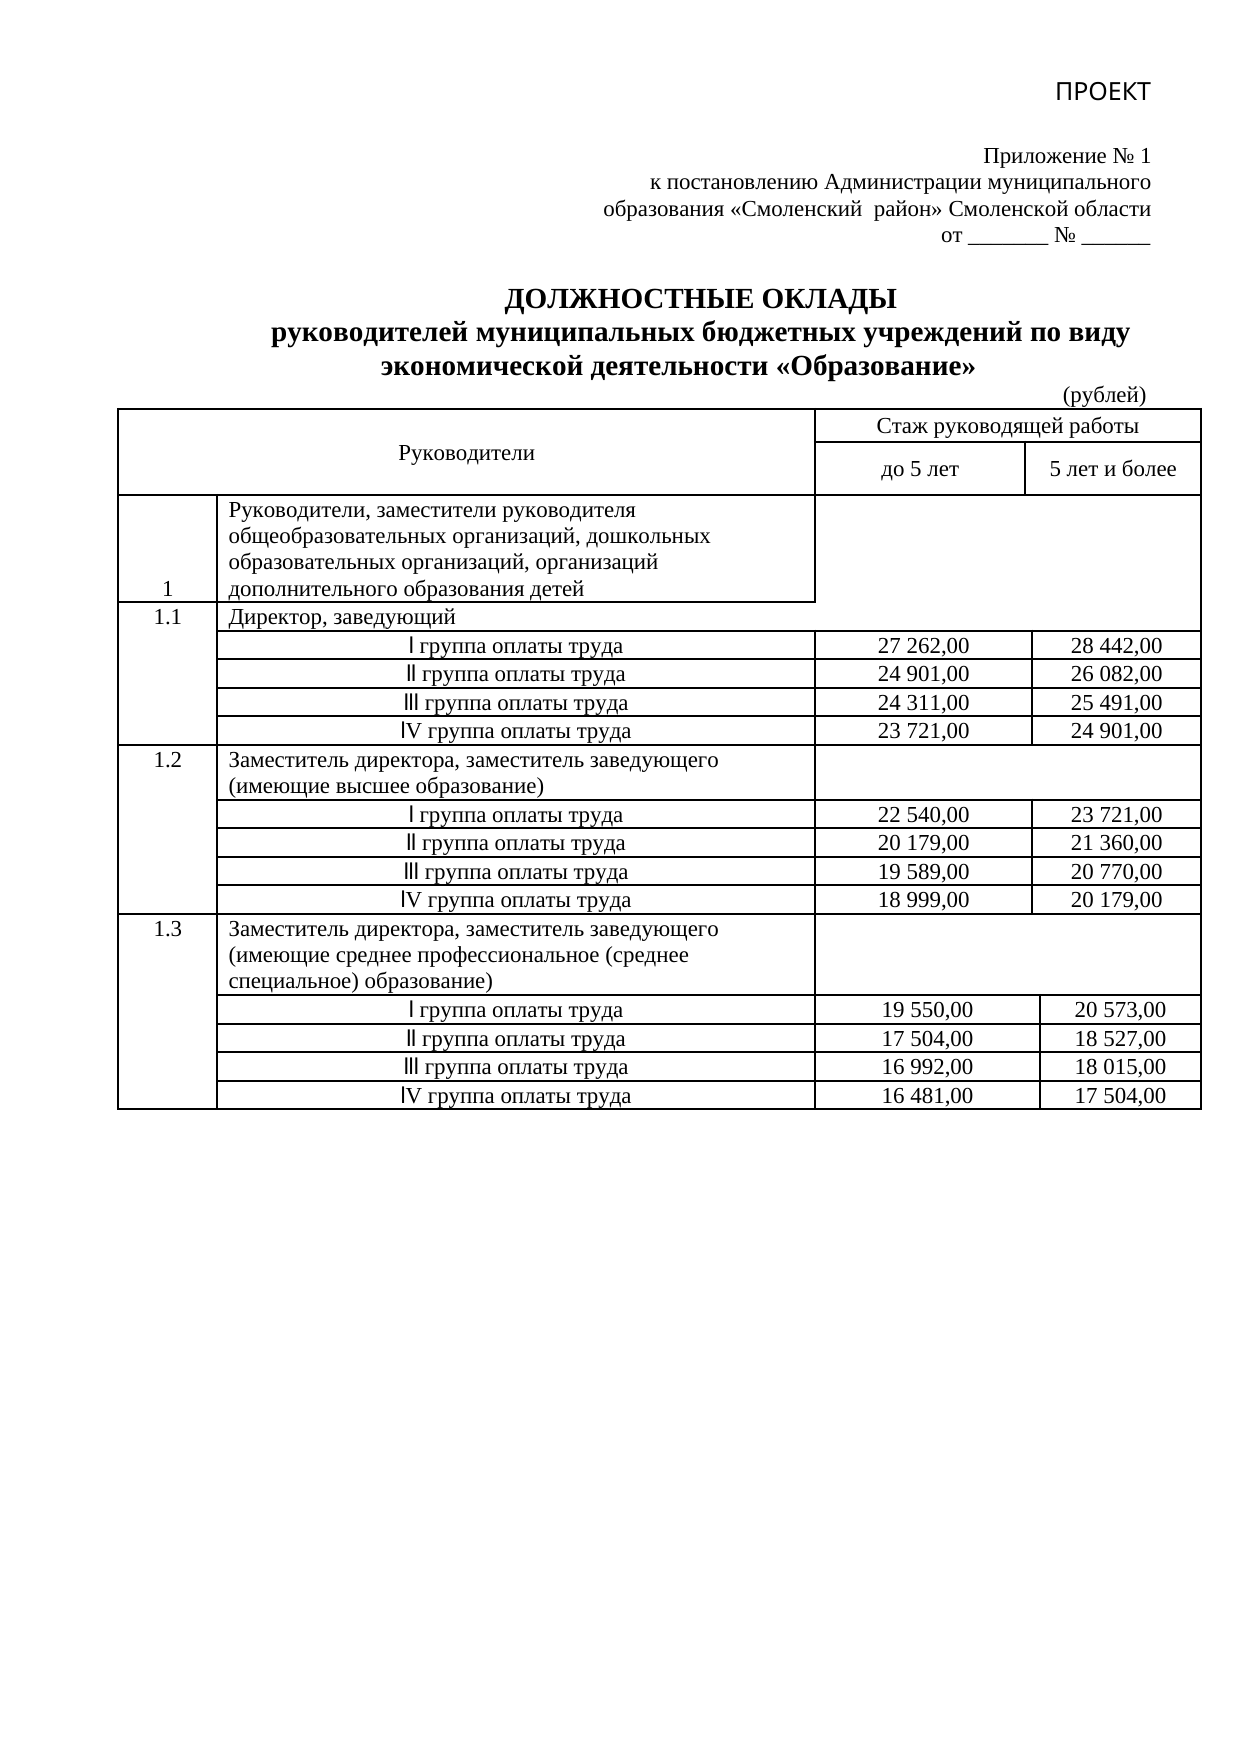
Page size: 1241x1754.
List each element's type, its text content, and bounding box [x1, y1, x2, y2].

table_cell 28 442,00 [1033, 632, 1200, 658]
table_cell lV группа оплаты труда [218, 1082, 814, 1108]
table_cell Заместитель директора, заместитель заведующего (имеющие среднее профессиональное (среднее специальное) образование) [218, 915, 814, 994]
table_cell Стаж руководящей работы [816, 410, 1200, 441]
table_cell l группа оплаты труда [218, 996, 814, 1022]
table_cell 21 360,00 [1033, 829, 1200, 856]
table_cell 16 481,00 [816, 1082, 1039, 1108]
table_cell 1.1 [119, 603, 216, 744]
table_cell 19 589,00 [816, 858, 1031, 884]
table_cell Заместитель директора, заместитель заведующего (имеющие высшее образование) [218, 746, 814, 798]
table_cell 20 770,00 [1033, 858, 1200, 884]
table_cell [815, 496, 1200, 629]
table_cell lV группа оплаты труда [218, 717, 814, 744]
table_cell Директор, заведующий [218, 603, 815, 629]
table_cell 5 лет и более [1026, 443, 1200, 494]
text от _______ № ______ [177, 221, 1152, 247]
table_cell 24 901,00 [816, 660, 1031, 687]
table_cell 18 015,00 [1041, 1053, 1200, 1079]
table_cell Руководители [119, 410, 814, 494]
table_cell [816, 915, 1200, 994]
table_cell l группа оплаты труда [218, 801, 814, 827]
table_cell 17 504,00 [1041, 1082, 1200, 1108]
table_cell 26 082,00 [1033, 660, 1200, 687]
table_cell lll группа оплаты труда [218, 1053, 814, 1079]
table_cell ll группа оплаты труда [218, 1025, 814, 1051]
table_cell ll группа оплаты труда [218, 829, 814, 856]
table_cell 20 573,00 [1041, 996, 1200, 1022]
table_cell 18 527,00 [1041, 1025, 1200, 1051]
table_header ДОЛЖНОСТНЫЕ ОКЛАДЫ руководителей муниципальных бюджетных учреждений по виду экономической деятельности «Образование» (рублей) [166, 281, 1220, 408]
table_cell 23 721,00 [1033, 801, 1200, 827]
table_cell 27 262,00 [816, 632, 1031, 658]
table_cell 22 540,00 [816, 801, 1031, 827]
table_cell ll группа оплаты труда [218, 660, 814, 687]
table_cell [816, 746, 1200, 798]
table_cell lV группа оплаты труда [218, 886, 814, 913]
table_cell Руководители, заместители руководителя общеобразовательных организаций, дошкольных образовательных организаций, организаций дополнительного образования детей [218, 496, 814, 601]
table_cell l группа оплаты труда [218, 632, 814, 658]
table_cell 17 504,00 [816, 1025, 1039, 1051]
text образования «Смоленский район» Смоленской области [177, 194, 1152, 221]
text к постановлению Администрации муниципального [177, 168, 1152, 194]
table_cell lll группа оплаты труда [218, 858, 814, 884]
table_cell до 5 лет [816, 443, 1024, 494]
table_cell 1.2 [119, 746, 216, 913]
text Приложение № 1 [177, 142, 1152, 168]
table_cell 20 179,00 [1033, 886, 1200, 913]
table_cell 19 550,00 [816, 996, 1039, 1022]
table_cell 25 491,00 [1033, 689, 1200, 715]
table_cell 23 721,00 [816, 717, 1031, 744]
table_cell 1 [119, 496, 216, 601]
table_cell 18 999,00 [816, 886, 1031, 913]
table_cell 20 179,00 [816, 829, 1031, 856]
table_cell 24 311,00 [816, 689, 1031, 715]
table_cell 1.3 [119, 915, 216, 1108]
table_cell 16 992,00 [816, 1053, 1039, 1079]
table_cell 24 901,00 [1033, 717, 1200, 744]
table_cell lll группа оплаты труда [218, 689, 814, 715]
